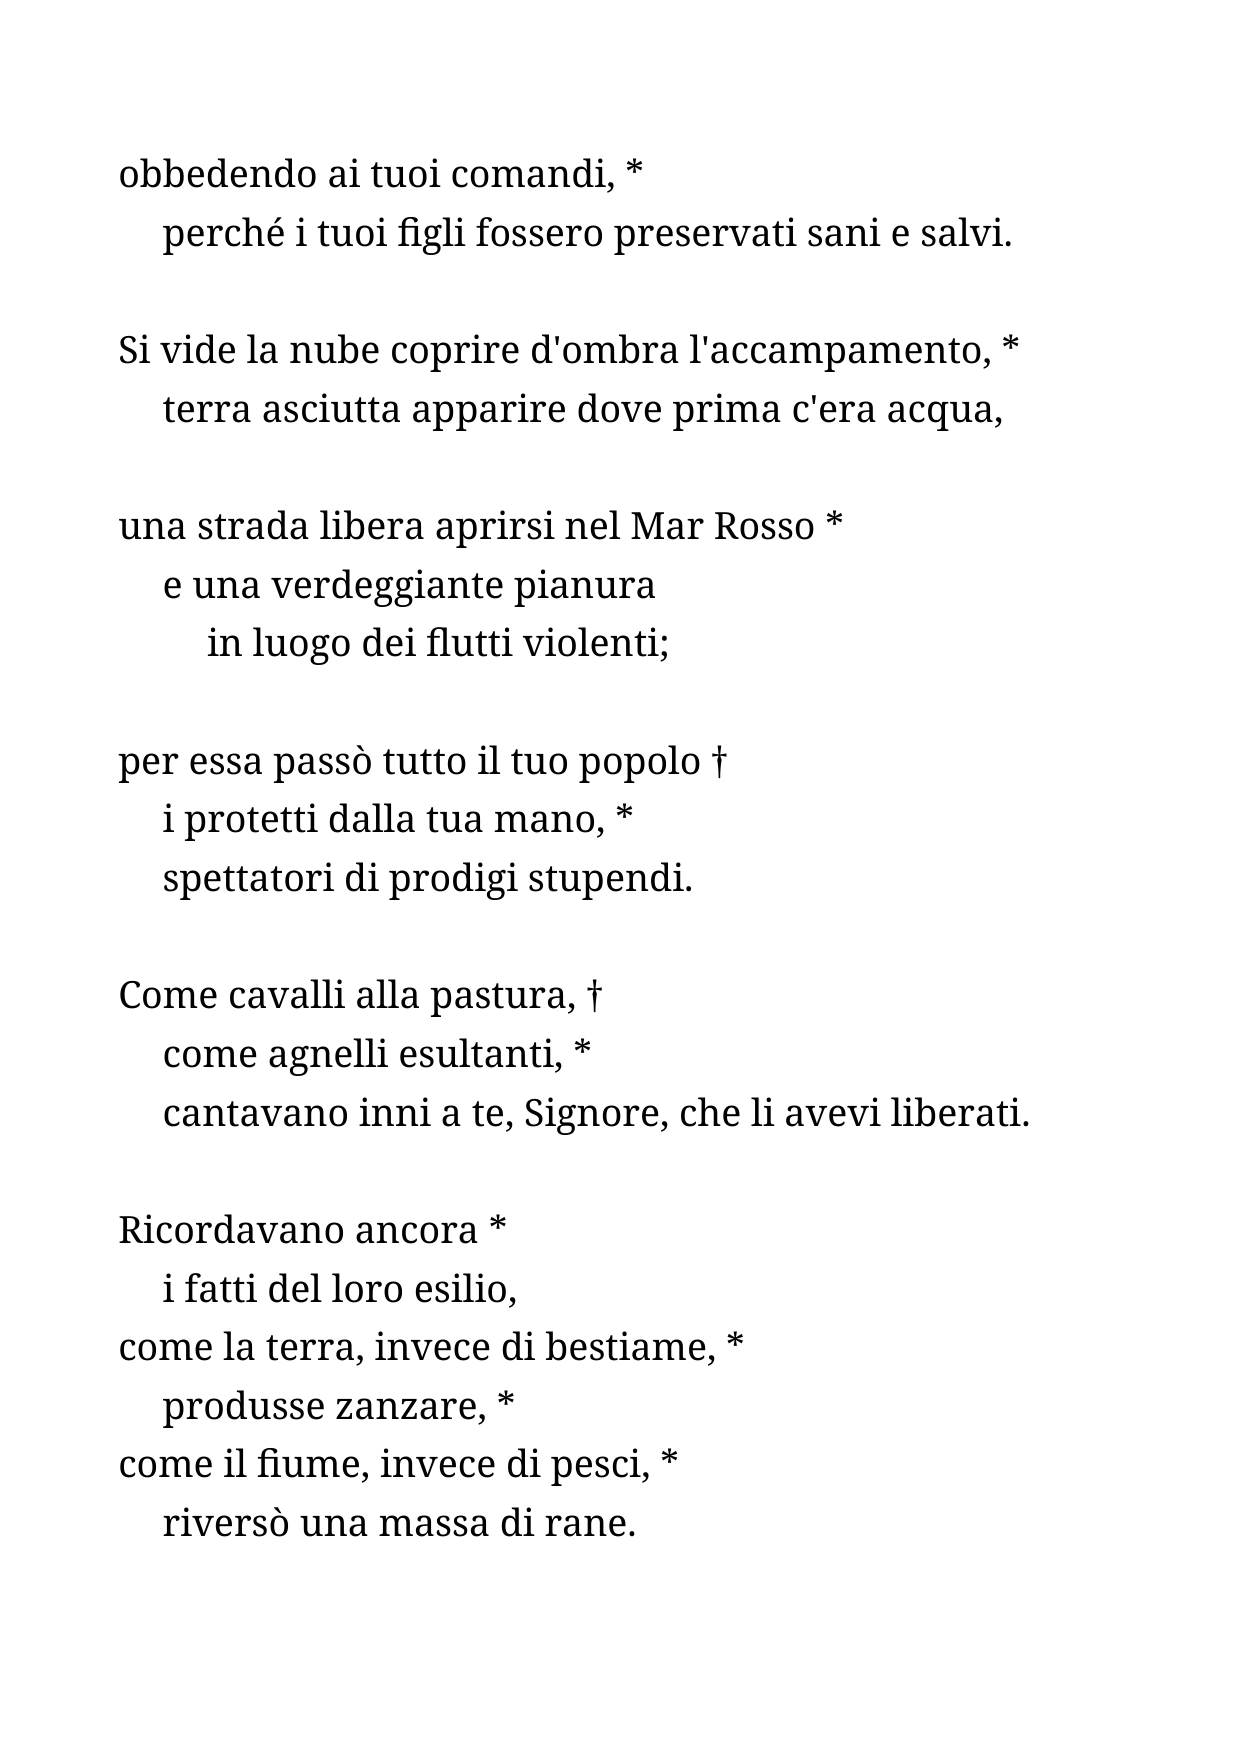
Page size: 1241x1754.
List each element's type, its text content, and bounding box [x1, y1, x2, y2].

text una strada libera aprirsi nel Mar Rosso * [118, 499, 1122, 551]
text Ricordavano ancora * [118, 1203, 1122, 1254]
text in luogo dei flutti violenti; [118, 617, 1122, 668]
text per essa passò tutto il tuo popolo † [118, 734, 1122, 785]
text Come cavalli alla pastura, † [118, 969, 1122, 1020]
text come agnelli esultanti, * [118, 1027, 1122, 1078]
text cantavano inni a te, Signore, che li avevi liberati. [118, 1086, 1122, 1137]
text e una verdeggiante pianura [118, 558, 1122, 609]
text i protetti dalla tua mano, * [118, 793, 1122, 844]
text riversò una massa di rane. [118, 1496, 1122, 1547]
text come la terra, invece di bestiame, * [118, 1321, 1122, 1372]
text come il fiume, invece di pesci, * [118, 1438, 1122, 1489]
text Si vide la nube coprire d'ombra l'accampamento, * [118, 323, 1122, 374]
text produsse zanzare, * [118, 1379, 1122, 1430]
text i fatti del loro esilio, [118, 1262, 1122, 1313]
text obbedendo ai tuoi comandi, * [118, 148, 1122, 199]
text terra asciutta apparire dove prima c'era acqua, [118, 382, 1122, 433]
text spettatori di prodigi stupendi. [118, 851, 1122, 902]
text perché i tuoi figli fossero preservati sani e salvi. [118, 206, 1122, 257]
